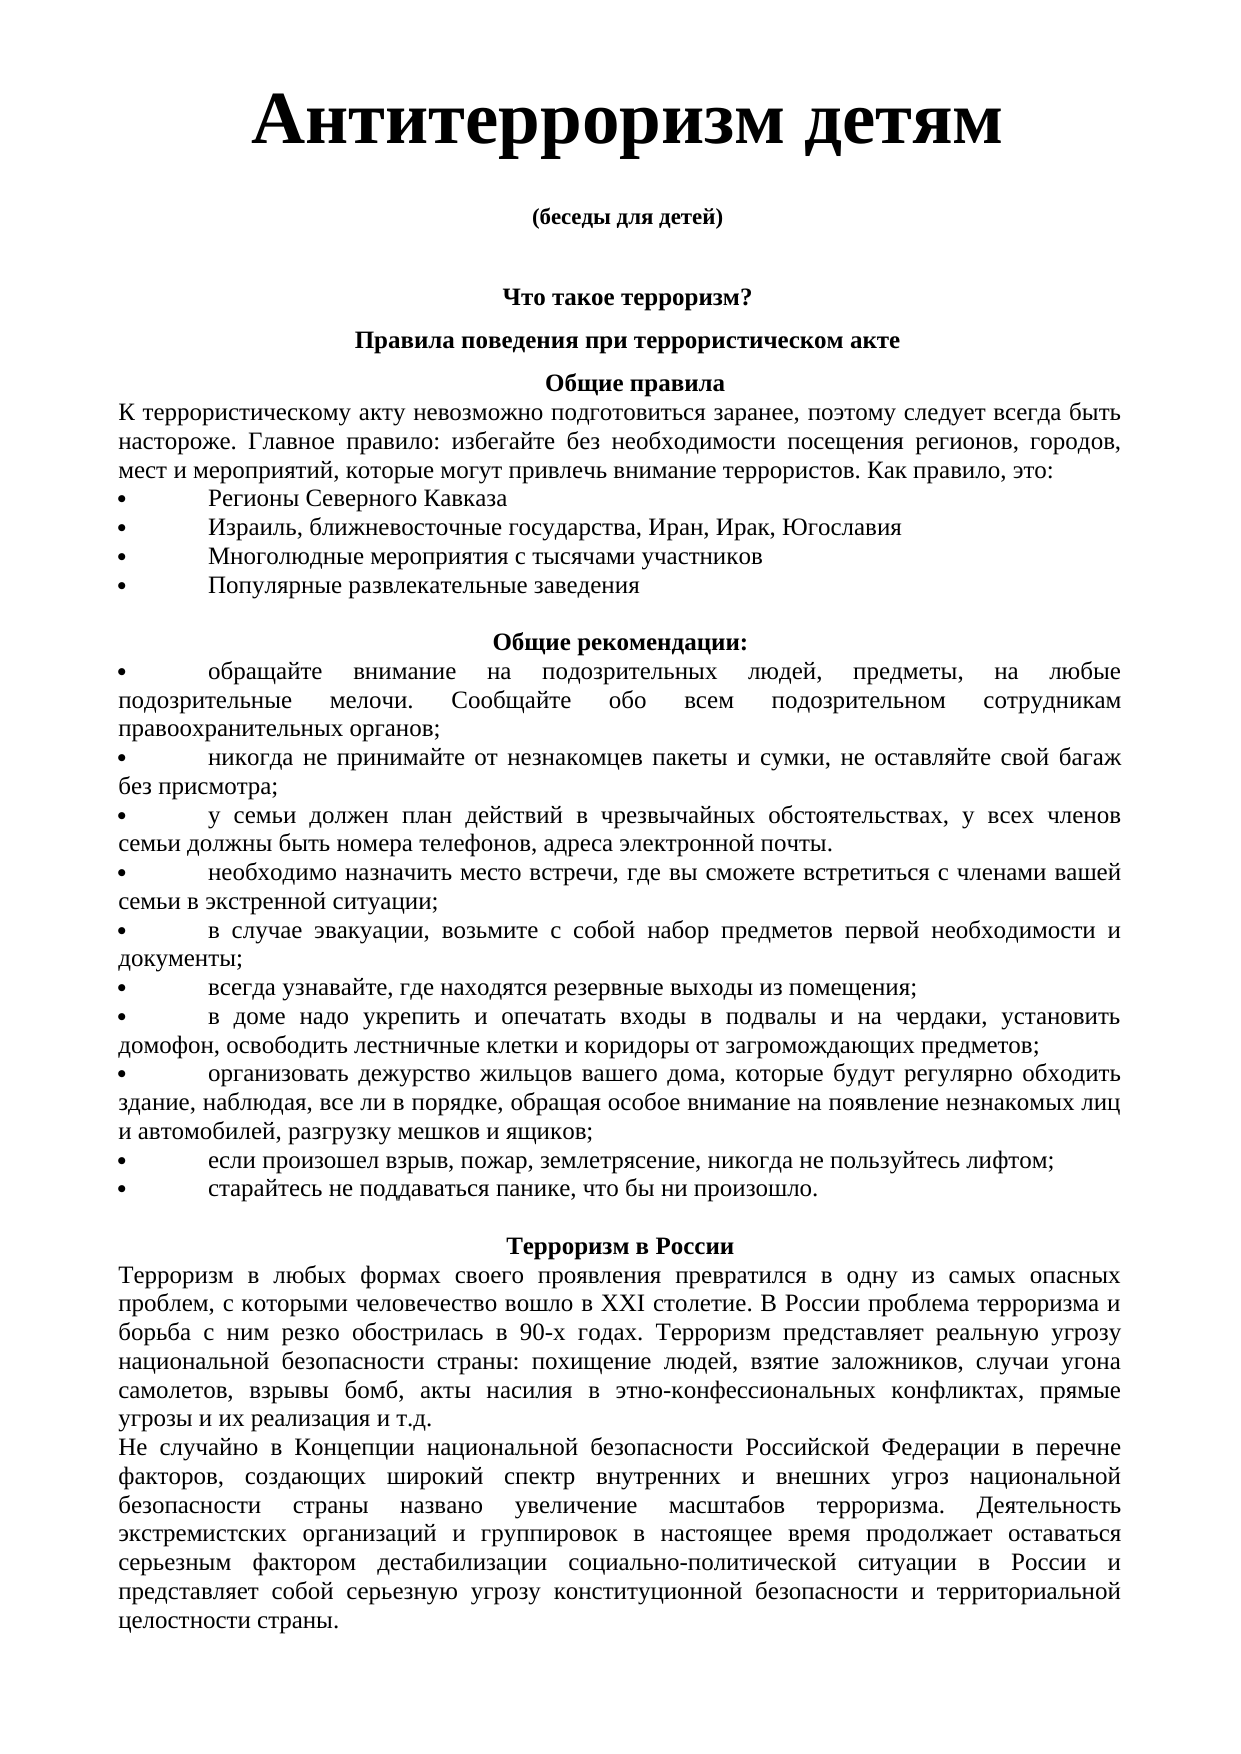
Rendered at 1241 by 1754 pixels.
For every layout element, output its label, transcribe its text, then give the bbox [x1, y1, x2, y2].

text Что такое терроризм? [133, 282, 1122, 311]
list у семьи должен план действий в чрезвычайных обстоятельствах, у всех членов семьи должны быть номера телефонов, адреса электронной почты. [118, 800, 1122, 857]
list всегда узнавайте, где находятся резервные выходы из помещения; [118, 972, 1122, 1001]
list Популярные развлекательные заведения [118, 570, 1122, 598]
list в доме надо укрепить и опечатать входы в подвалы и на чердаки, установить домофон, освободить лестничные клетки и коридоры от загромождающих предметов; [118, 1001, 1122, 1058]
list Многолюдные мероприятия с тысячами участников [118, 541, 1122, 570]
list Израиль, ближневосточные государства, Иран, Ирак, Югославия [118, 512, 1122, 541]
text Не случайно в Концепции национальной безопасности Российской Федерации в перечне факторов, создающих широкий спектр внутренних и внешних угроз национальной безопасности страны названо увеличение масштабов терроризма. Деятельность экстремистских организаций и группировок в настоящее время продолжает оставаться серьезным фактором дестабилизации социально-политической ситуации в России и представляет собой серьезную угрозу конституционной безопасности и территориальной целостности страны. [118, 1432, 1122, 1633]
list никогда не принимайте от незнакомцев пакеты и сумки, не оставляйте свой багаж без присмотра; [118, 742, 1122, 800]
text Антитерроризм детям [133, 74, 1122, 160]
text Терроризм в любых формах своего проявления превратился в одну из самых опасных проблем, с которыми человечество вошло в XXI столетие. В России проблема терроризма и борьба с ним резко обострилась в 90-х годах. Терроризм представляет реальную угрозу национальной безопасности страны: похищение людей, взятие заложников, случаи угона самолетов, взрывы бомб, акты насилия в этно-конфессиональных конфликтах, прямые угрозы и их реализация и т.д. [118, 1260, 1122, 1432]
list необходимо назначить место встречи, где вы сможете встретиться с членами вашей семьи в экстренной ситуации; [118, 857, 1122, 915]
list в случае эвакуации, возьмите с собой набор предметов первой необходимости и документы; [118, 915, 1122, 972]
list Регионы Северного Кавказа [118, 483, 1122, 512]
list обращайте внимание на подозрительных людей, предметы, на любые подозрительные мелочи. Сообщайте обо всем подозрительном сотрудникам правоохранительных органов; [118, 656, 1122, 742]
text К террористическому акту невозможно подготовиться заранее, поэтому следует всегда быть настороже. Главное правило: избегайте без необходимости посещения регионов, городов, мест и мероприятий, которые могут привлечь внимание террористов. Как правило, это: [118, 397, 1122, 483]
text (беседы для детей) [133, 203, 1122, 229]
subtitle Общие рекомендации: [118, 627, 1122, 656]
list организовать дежурство жильцов вашего дома, которые будут регулярно обходить здание, наблюдая, все ли в порядке, обращая особое внимание на появление незнакомых лиц и автомобилей, разгрузку мешков и ящиков; [118, 1058, 1122, 1145]
text Общие правила [118, 368, 1152, 397]
text Правила поведения при террористическом акте [133, 325, 1122, 354]
list если произошел взрыв, пожар, землетрясение, никогда не пользуйтесь лифтом; [118, 1145, 1122, 1173]
text Терроризм в России [118, 1231, 1122, 1260]
list старайтесь не поддаваться панике, что бы ни произошло. [118, 1173, 1122, 1202]
